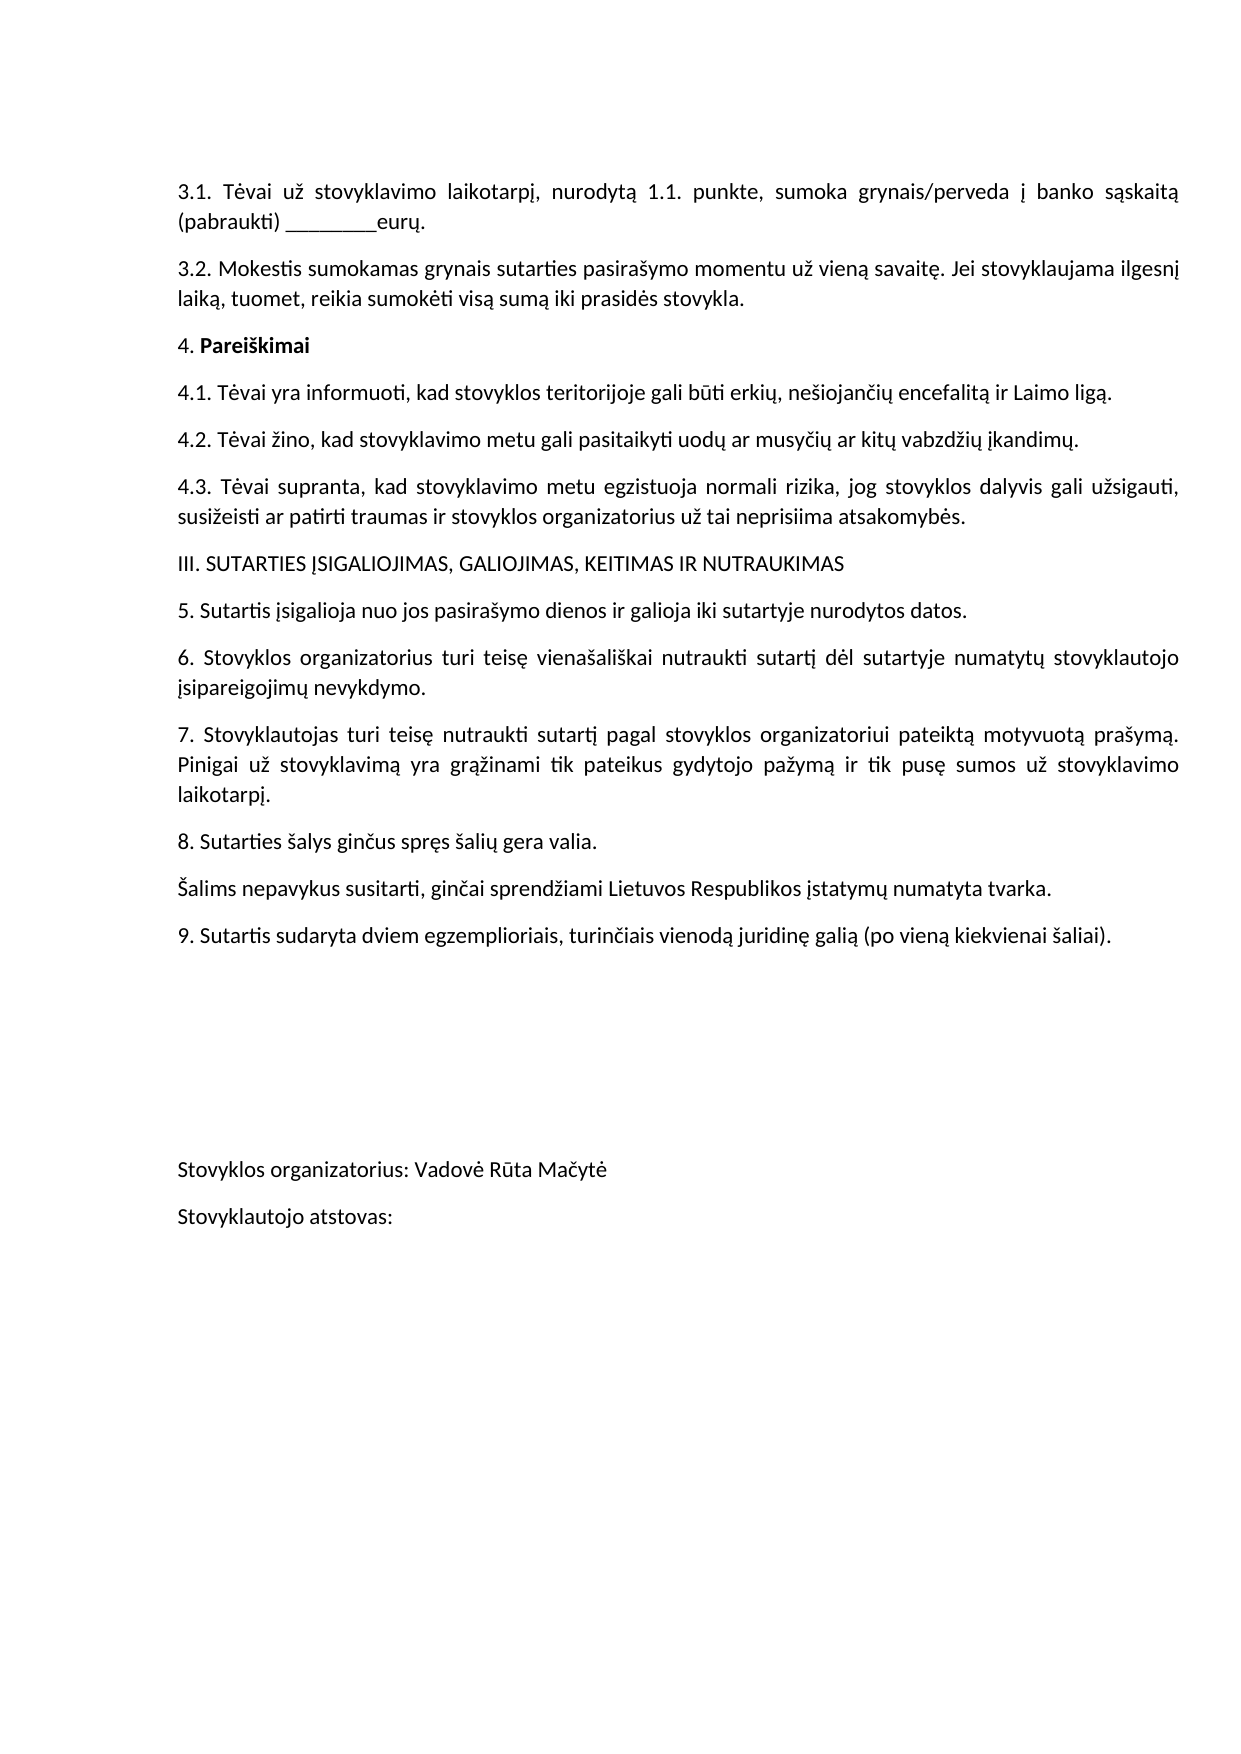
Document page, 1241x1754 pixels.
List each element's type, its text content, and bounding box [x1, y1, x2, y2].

text 3.1. Tėvai už stovyklavimo laikotarpį, nurodytą 1.1. punkte, sumoka grynais/perveda į banko sąskaitą (pabraukti) ________eurų. [177, 177, 1181, 235]
text III. SUTARTIES ĮSIGALIOJIMAS, GALIOJIMAS, KEITIMAS IR NUTRAUKIMAS [177, 549, 1181, 577]
text 8. Sutarties šalys ginčus spręs šalių gera valia. [177, 827, 1181, 855]
text Šalims nepavykus susitarti, ginčai sprendžiami Lietuvos Respublikos įstatymų numatyta tvarka. [177, 874, 1181, 902]
text 4.2. Tėvai žino, kad stovyklavimo metu gali pasitaikyti uodų ar musyčių ar kitų vabzdžių įkandimų. [177, 425, 1181, 453]
text 5. Sutartis įsigalioja nuo jos pasirašymo dienos ir galioja iki sutartyje nurodytos datos. [177, 596, 1181, 624]
text 4.1. Tėvai yra informuoti, kad stovyklos teritorijoje gali būti erkių, nešiojančių encefalitą ir Laimo ligą. [177, 378, 1181, 406]
text 4.3. Tėvai supranta, kad stovyklavimo metu egzistuoja normali rizika, jog stovyklos dalyvis gali užsigauti, susižeisti ar patirti traumas ir stovyklos organizatorius už tai neprisiima atsakomybės. [177, 472, 1181, 530]
text 6. Stovyklos organizatorius turi teisę vienašališkai nutraukti sutartį dėl sutartyje numatytų stovyklautojo įsipareigojimų nevykdymo. [177, 643, 1181, 701]
text 3.2. Mokestis sumokamas grynais sutarties pasirašymo momentu už vieną savaitę. Jei stovyklaujama ilgesnį laiką, tuomet, reikia sumokėti visą sumą iki prasidės stovykla. [177, 254, 1181, 312]
text 4. Pareiškimai [177, 331, 1181, 359]
text 7. Stovyklautojas turi teisę nutraukti sutartį pagal stovyklos organizatoriui pateiktą motyvuotą prašymą. Pinigai už stovyklavimą yra grąžinami tik pateikus gydytojo pažymą ir tik pusę sumos už stovyklavimo laikotarpį. [177, 720, 1181, 808]
text Stovyklos organizatorius: Vadovė Rūta Mačytė [177, 1155, 1181, 1183]
text Stovyklautojo atstovas: [177, 1202, 1181, 1230]
text 9. Sutartis sudaryta dviem egzemplioriais, turinčiais vienodą juridinę galią (po vieną kiekvienai šaliai). [177, 921, 1181, 949]
